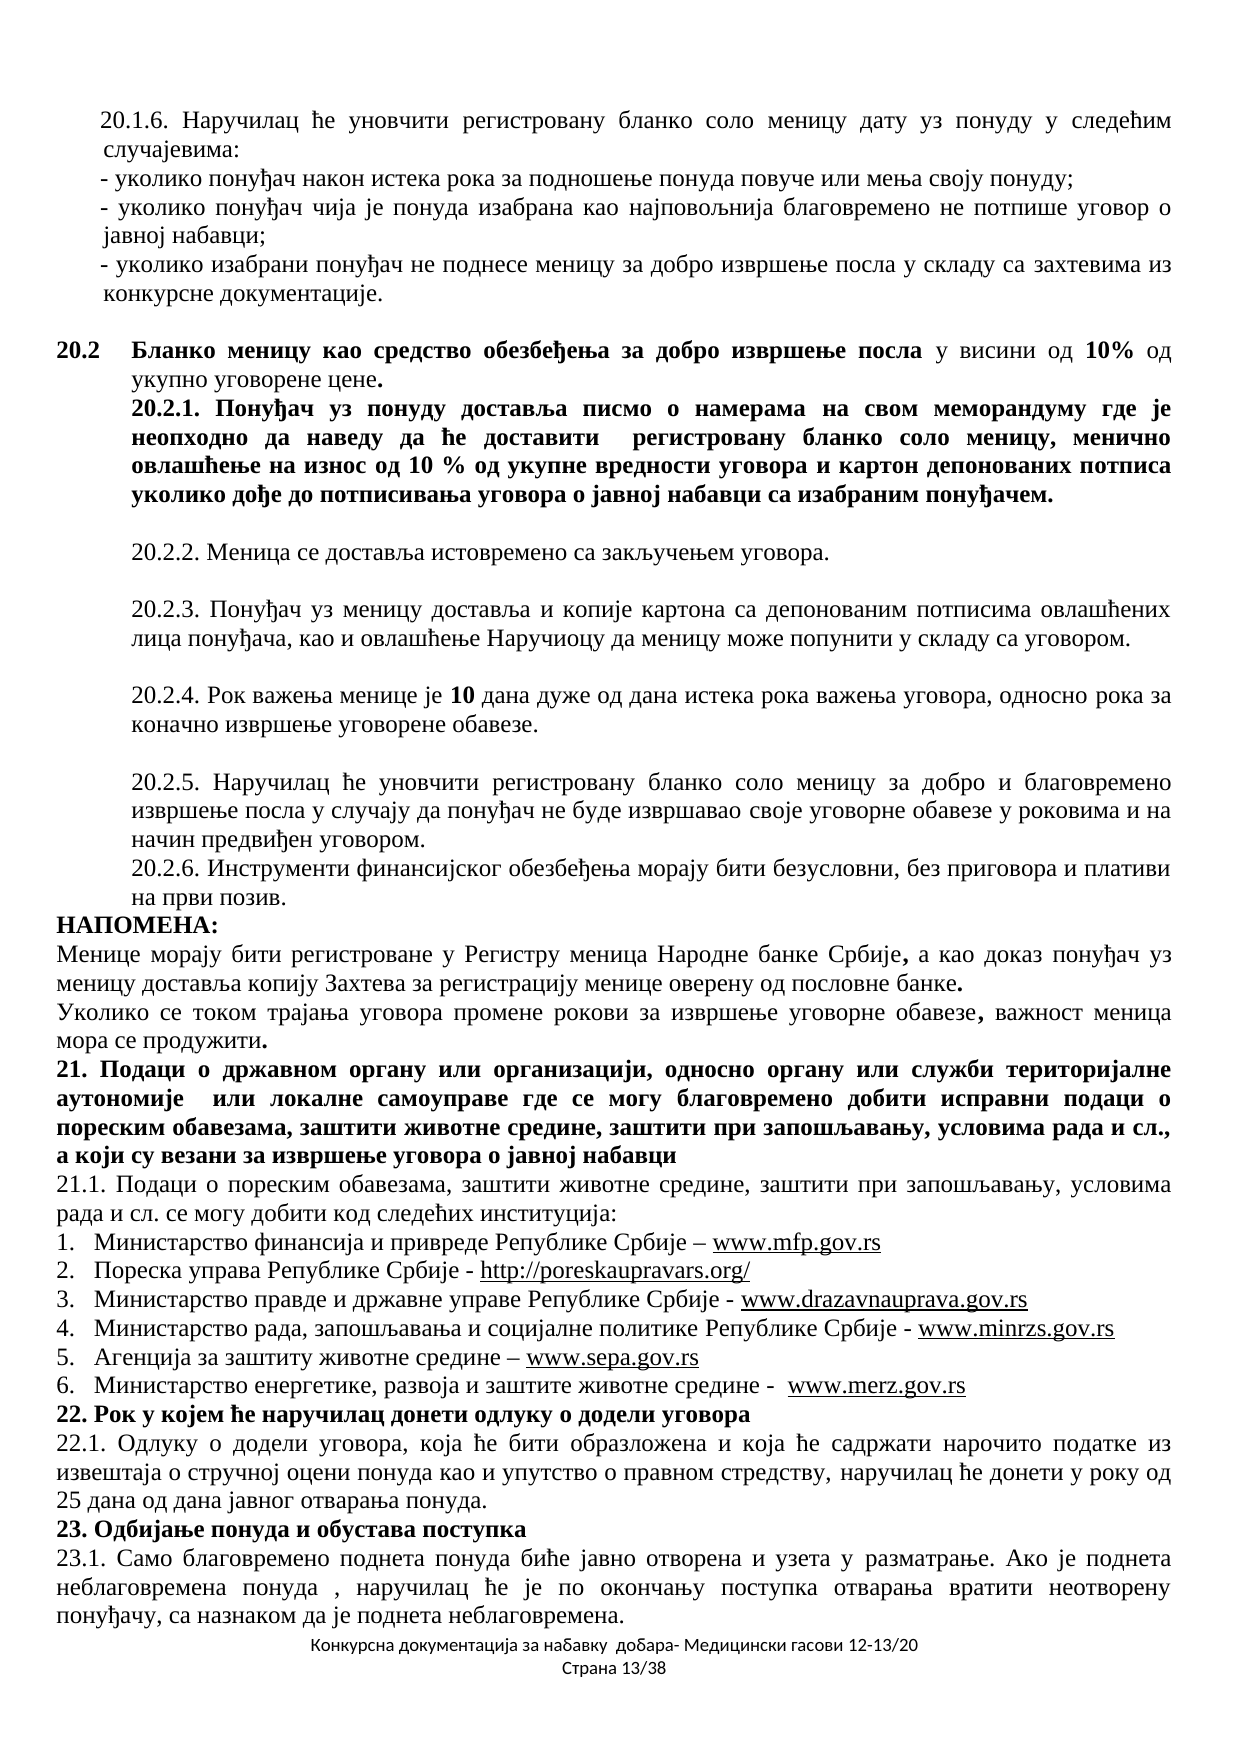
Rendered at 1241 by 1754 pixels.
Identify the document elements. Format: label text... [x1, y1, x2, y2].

list Министарство рада, запошљавања и социјалне политике Републике Србије - www.minrzs.gov.rs [56, 1313, 1172, 1342]
list Бланко меницу као средство обезбеђења за добро извршење посла у висини од 10% од укупно уговорене цене. [56, 336, 1172, 393]
text 20.1.6. Наручилац ће уновчити регистровану бланко соло меницу дату уз понуду у следећим случајевима: [100, 106, 1172, 163]
list Министарство правде и државне управе Републике Србије - www.drazavnauprava.gov.rs [56, 1284, 1172, 1313]
list 20.2.3. Понуђач уз меницу доставља и копије картона са депонованим потписима овлашћених лица понуђача, као и овлашћење Наручиоцу да меницу може попунити у складу са уговором. [131, 594, 1172, 652]
list Министарство финансија и привреде Републике Србије – www.mfp.gov.rs [56, 1227, 1172, 1256]
text - уколико изабрани понуђач не поднесе меницу за добро извршење посла у складу са захтевима из конкурсне документације. [100, 249, 1172, 307]
text Менице морају бити регистроване у Регистру меница Народне банке Србије, а као доказ понуђач уз меницу доставља копију Захтева за регистрацију менице оверену од пословне банке. [56, 939, 1172, 997]
list 20.2.1. Понуђач уз понуду доставља писмо о намерама на свом меморандуму где је неопходно да наведу да ће доставити регистровану бланко соло меницу, менично овлашћење на износ од 10 % од укупне вредности уговора и картон депонованих потписа уколико дође до потписивања уговора о јавној набавци са изабраним понуђачем. [131, 393, 1172, 508]
text НАПОМЕНА: [56, 911, 1172, 939]
list 20.2.2. Меница се доставља истовремено са закључењем уговора. [131, 537, 1172, 566]
text 22.1. Одлуку о додели уговора, која ће бити образложена и која ће садржати нарочито податке из извештаја о стручној оцени понуда као и упутство о правном стредству, наручилац ће донети у року од 25 дана од дана јавног отварања понуда. [56, 1428, 1172, 1514]
text 20.2.5. Наручилац ће уновчити регистровану бланко соло меницу за добро и благовремено извршење посла у случају да понуђач не буде извршавао своје уговорне обавезе у роковима и на начин предвиђен уговором. [131, 767, 1172, 853]
list Агенција за заштиту животне средине – www.sepa.gov.rs [56, 1342, 1172, 1371]
text 21. Подаци о државном органу или организацији, односно органу или служби територијалне аутономије или локалне самоуправе где се могу благовремено добити исправни подаци о пореским обавезама, заштити животне средине, заштити при запошљавању, условима рада и сл., а који су везани за извршење уговора о јавној набавци [56, 1054, 1172, 1169]
list Министарство енeргетике, развоја и заштите животне средине - www.merz.gov.rs [56, 1371, 1172, 1399]
text 22. Рок у којем ће наручилац донети одлуку о додели уговора [56, 1399, 1172, 1428]
text 23.1. Само благовремено поднета понуда биће јавно отворена и узета у разматрање. Ако је поднета неблаговремена понуда , наручилац ће је по окончању поступка отварања вратити неотворену понуђачу, са назнаком да је поднета неблаговремена. [56, 1543, 1172, 1629]
text Уколико се током трајања уговора промене рокови за извршење уговорне обавезе, важност меница мора се продужити. [56, 997, 1172, 1054]
list 20.2.4. Рок важења менице је 10 дана дуже од дана истека рока важења уговора, односно рока за коначно извршење уговорене обавезе. [131, 681, 1172, 738]
list Пореска управа Републике Србије - http://poreskaupravars.org/ [56, 1256, 1172, 1284]
text 20.2.6. Инструменти финансијског обезбеђења морају бити безусловни, без приговора и плативи на први позив. [131, 853, 1172, 911]
text 21.1. Подаци о пореским обавезама, заштити животне средине, заштити при запошљавању, условима рада и сл. се могу добити код следећих институција: [56, 1169, 1172, 1227]
text 23. Одбијање понуда и обустава поступка [56, 1514, 1172, 1543]
text - уколико понуђач након истека рока за подношење понуда повуче или мења своју понуду; [100, 163, 1172, 192]
text - уколико понуђач чија је понуда изабрана као најповољнија благовремено не потпише уговор о јавној набавци; [100, 192, 1172, 249]
